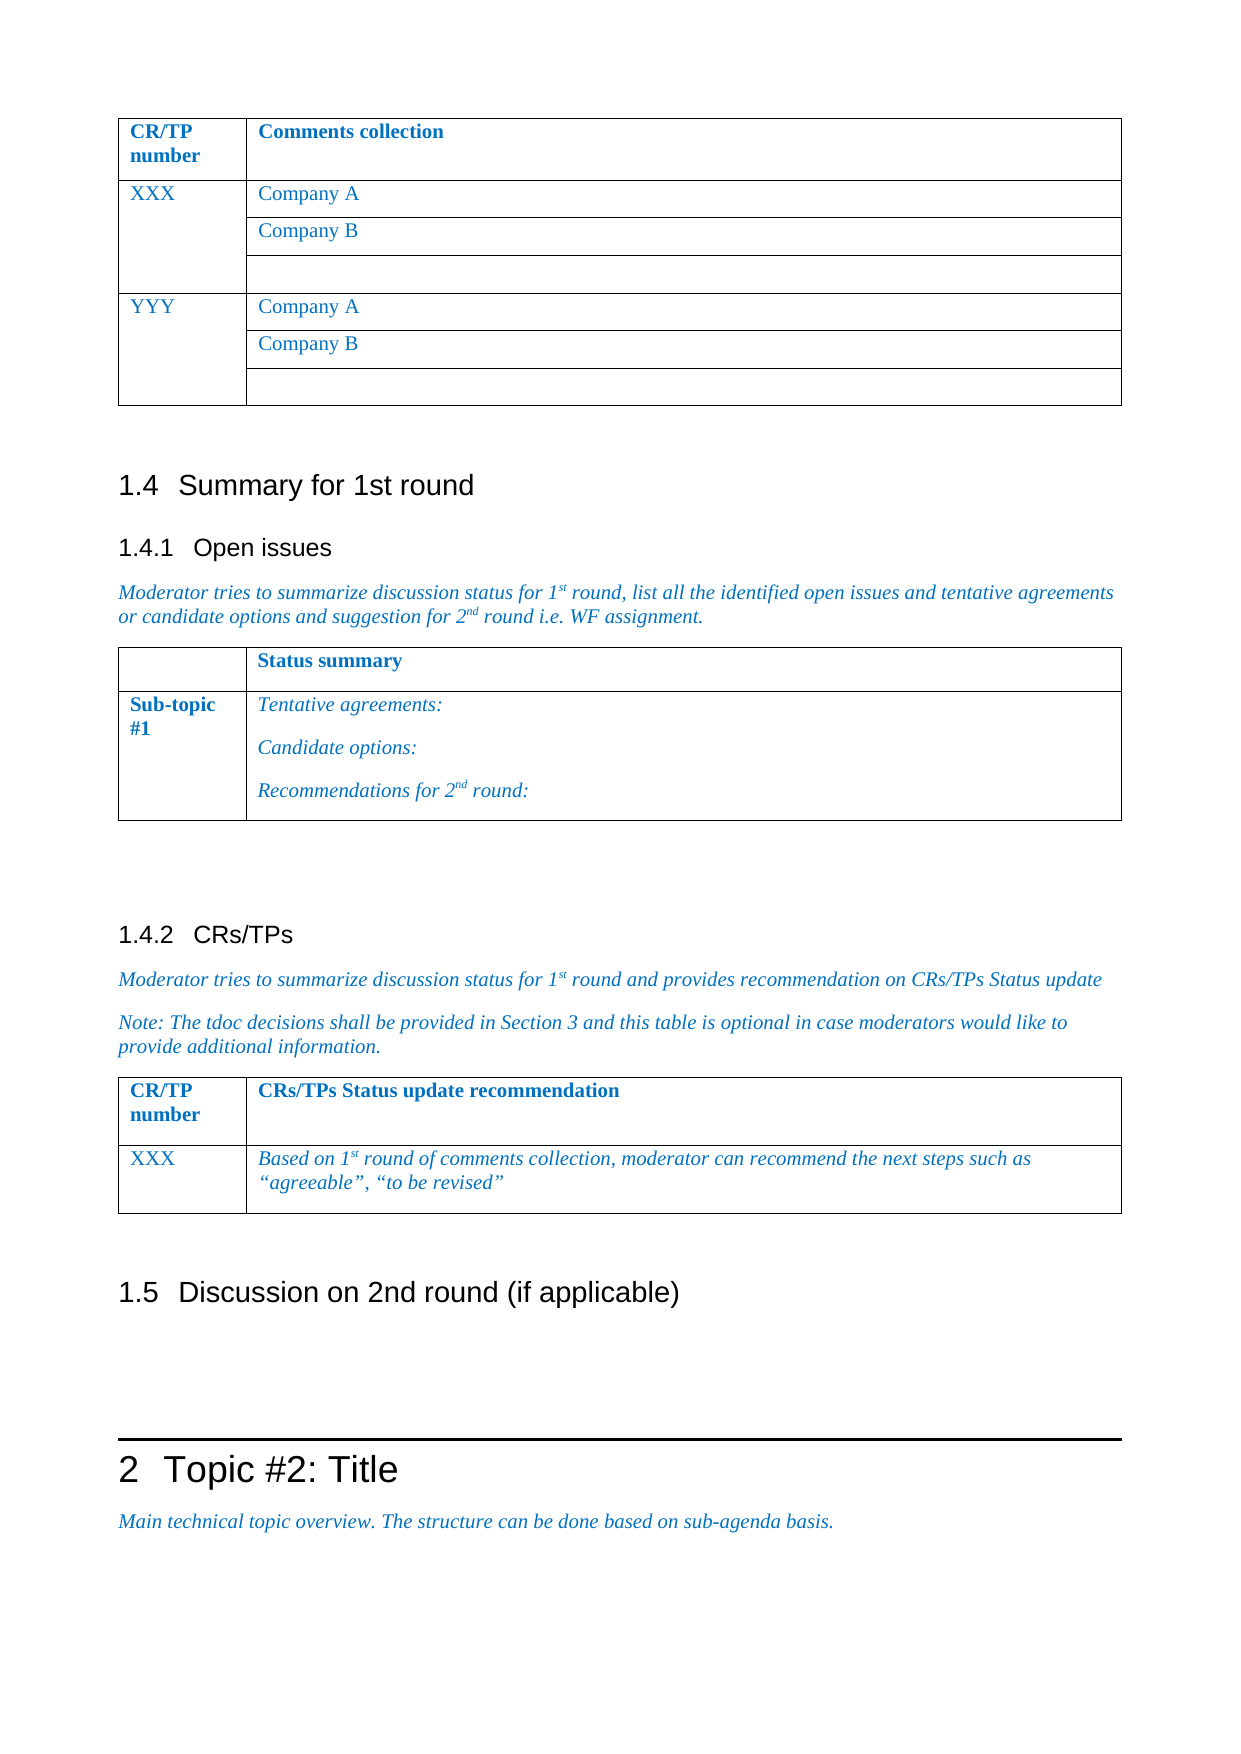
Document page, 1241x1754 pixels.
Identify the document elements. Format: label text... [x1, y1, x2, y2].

table_header Comments collection [247, 119, 1121, 180]
table_header CR/TP number [119, 119, 246, 180]
table_cell Company A [247, 294, 1121, 330]
subtitle Discussion on 2nd round (if applicable) [118, 1275, 1122, 1309]
table_cell [247, 256, 1121, 292]
table_header CRs/TPs Status update recommendation [247, 1078, 1121, 1145]
subtitle CRs/TPs [118, 919, 1122, 948]
table_cell XXX [119, 181, 246, 292]
table_cell XXX [119, 1146, 246, 1213]
table_header CR/TP number [119, 1078, 246, 1145]
table_cell Based on 1st round of comments collection, moderator can recommend the next steps such as “agreeable”, “to be revised” [247, 1146, 1121, 1213]
table_header [119, 648, 246, 691]
table_header Status summary [247, 648, 1121, 691]
table_cell YYY [119, 294, 246, 405]
subtitle Summary for 1st round [118, 468, 1122, 501]
text Note: The tdoc decisions shall be provided in Section 3 and this table is optional in case moderators would like to provide additional information. [118, 1010, 1122, 1058]
table_cell Sub-topic #1 [119, 692, 246, 820]
table_cell Company B [247, 331, 1121, 368]
table_cell Company B [247, 218, 1121, 255]
text Main technical topic overview. The structure can be done based on sub-agenda basis. [118, 1509, 1122, 1533]
text Moderator tries to summarize discussion status for 1st round and provides recommendation on CRs/TPs Status update [118, 967, 1122, 991]
table_cell [247, 369, 1121, 405]
subtitle Open issues [118, 533, 1122, 561]
subtitle Topic #2: Title [118, 1441, 1122, 1491]
table_cell Tentative agreements: Candidate options: Recommendations for 2nd round: [247, 692, 1121, 820]
table_cell Company A [247, 181, 1121, 217]
text Moderator tries to summarize discussion status for 1st round, list all the identified open issues and tentative agreements or candidate options and suggestion for 2nd round i.e. WF assignment. [118, 580, 1122, 628]
